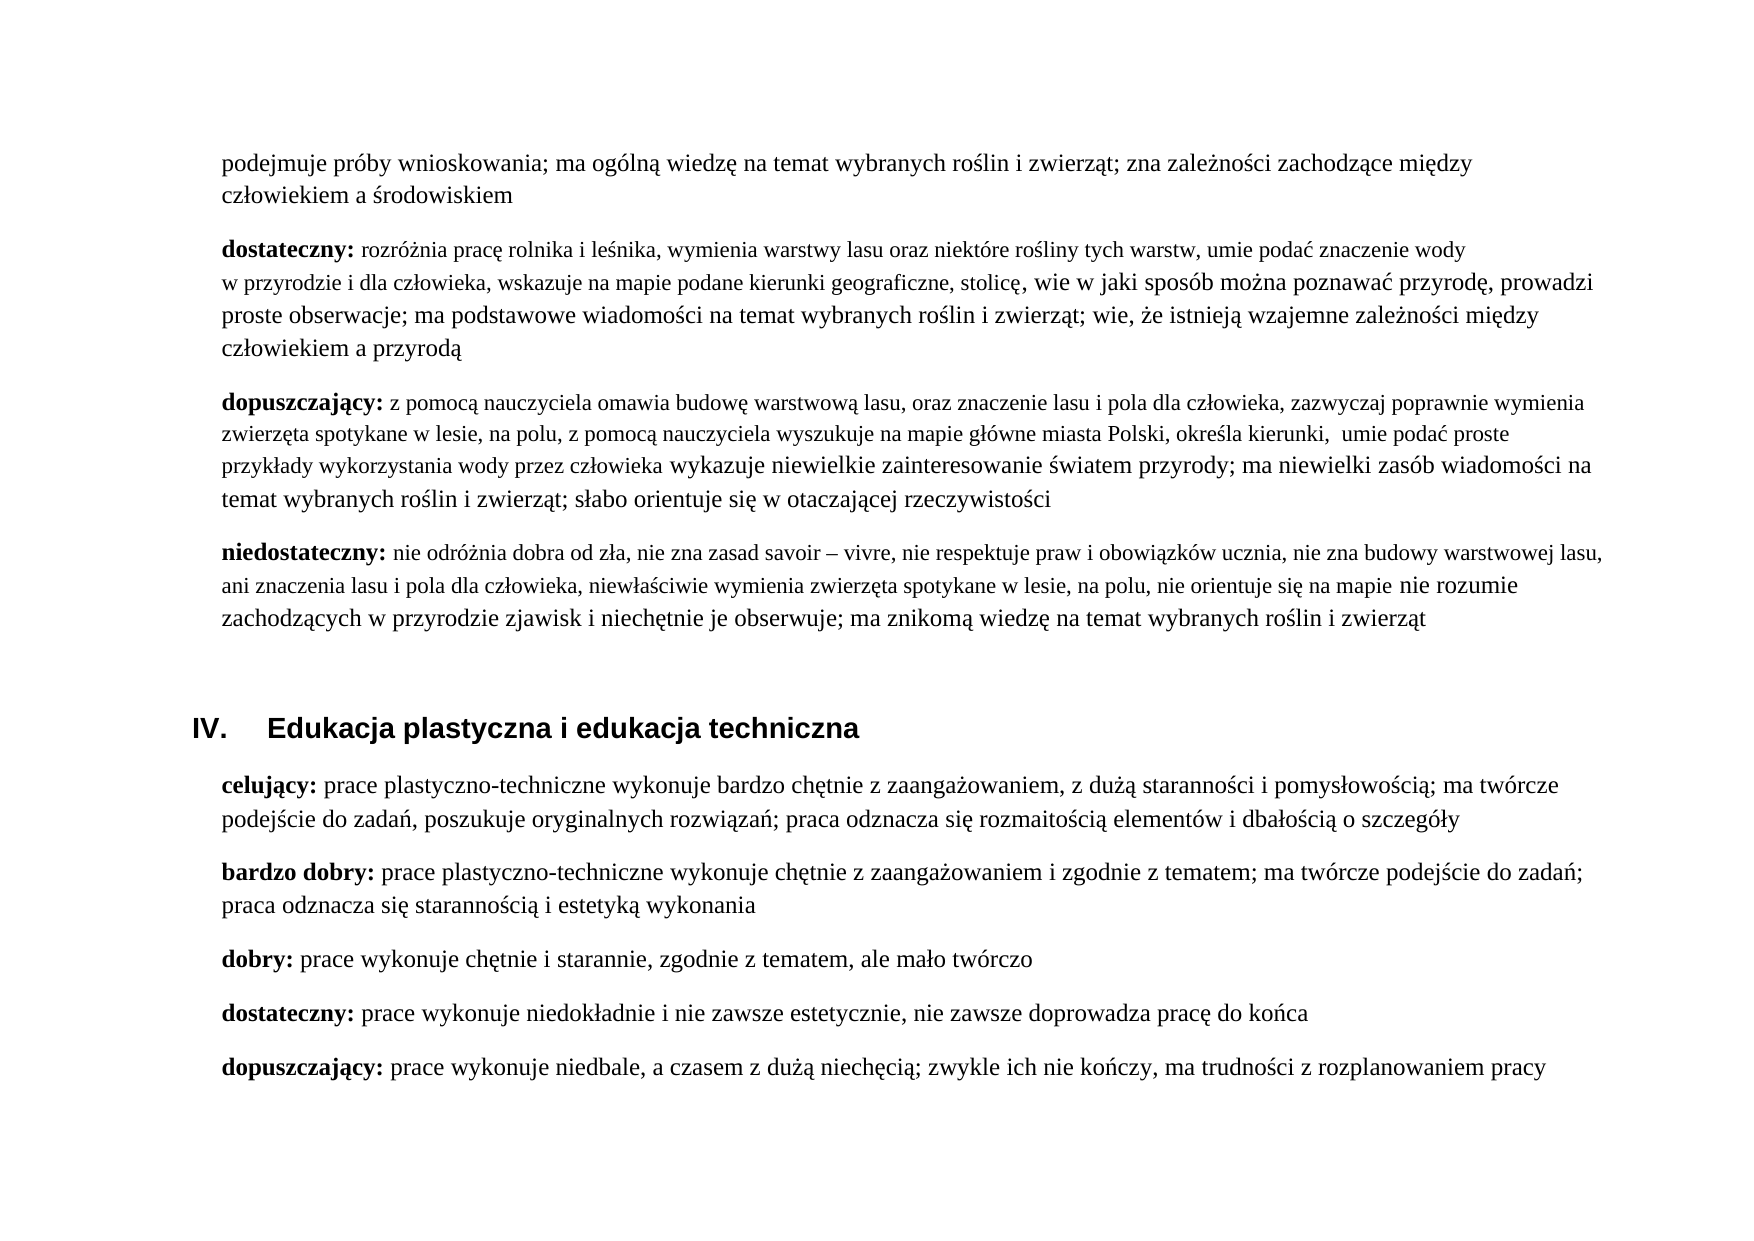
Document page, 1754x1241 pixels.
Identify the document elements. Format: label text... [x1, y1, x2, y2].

text dobry: prace wykonuje chętnie i starannie, zgodnie z tematem, ale mało twórczo [221, 944, 1606, 973]
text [221, 148, 1606, 209]
text bardzo dobry: prace plastyczno-techniczne wykonuje chętnie z zaangażowaniem i zgodnie z tematem; ma twórcze podejście do zadań; praca odznacza się starannością i estetyką wykonania [221, 857, 1606, 919]
text dostateczny: prace wykonuje niedokładnie i nie zawsze estetycznie, nie zawsze doprowadza pracę do końca [221, 998, 1606, 1027]
text dostateczny: rozróżnia pracę rolnika i leśnika, wymienia warstwy lasu oraz niektóre rośliny tych warstw, umie podać znaczenie wody w przyrodzie i dla człowieka, wskazuje na mapie podane kierunki geograficzne, stolicę, wie w jaki sposób można poznawać przyrodę, prowadzi proste obserwacje; ma podstawowe wiadomości na temat wybranych roślin i zwierząt; wie, że istnieją wzajemne zależności między człowiekiem a przyrodą [221, 234, 1606, 362]
text dopuszczający: prace wykonuje niedbale, a czasem z dużą niechęcią; zwykle ich nie kończy, ma trudności z rozplanowaniem pracy [221, 1052, 1606, 1081]
list Edukacja plastyczna i edukacja techniczna [192, 711, 1606, 745]
text celujący: prace plastyczno-techniczne wykonuje bardzo chętnie z zaangażowaniem, z dużą staranności i pomysłowością; ma twórcze podejście do zadań, poszukuje oryginalnych rozwiązań; praca odznacza się rozmaitością elementów i dbałością o szczegóły [221, 771, 1606, 832]
text niedostateczny: nie odróżnia dobra od zła, nie zna zasad savoir – vivre, nie respektuje praw i obowiązków ucznia, nie zna budowy warstwowej lasu, ani znaczenia lasu i pola dla człowieka, niewłaściwie wymienia zwierzęta spotykane w lesie, na polu, nie orientuje się na mapie nie rozumie zachodzących w przyrodzie zjawisk i niechętnie je obserwuje; ma znikomą wiedzę na temat wybranych roślin i zwierząt [221, 537, 1606, 632]
text dopuszczający: z pomocą nauczyciela omawia budowę warstwową lasu, oraz znaczenie lasu i pola dla człowieka, zazwyczaj poprawnie wymienia zwierzęta spotykane w lesie, na polu, z pomocą nauczyciela wyszukuje na mapie główne miasta Polski, określa kierunki, umie podać proste przykłady wykorzystania wody przez człowieka wykazuje niewielkie zainteresowanie światem przyrody; ma niewielki zasób wiadomości na temat wybranych roślin i zwierząt; słabo orientuje się w otaczającej rzeczywistości [221, 387, 1606, 512]
